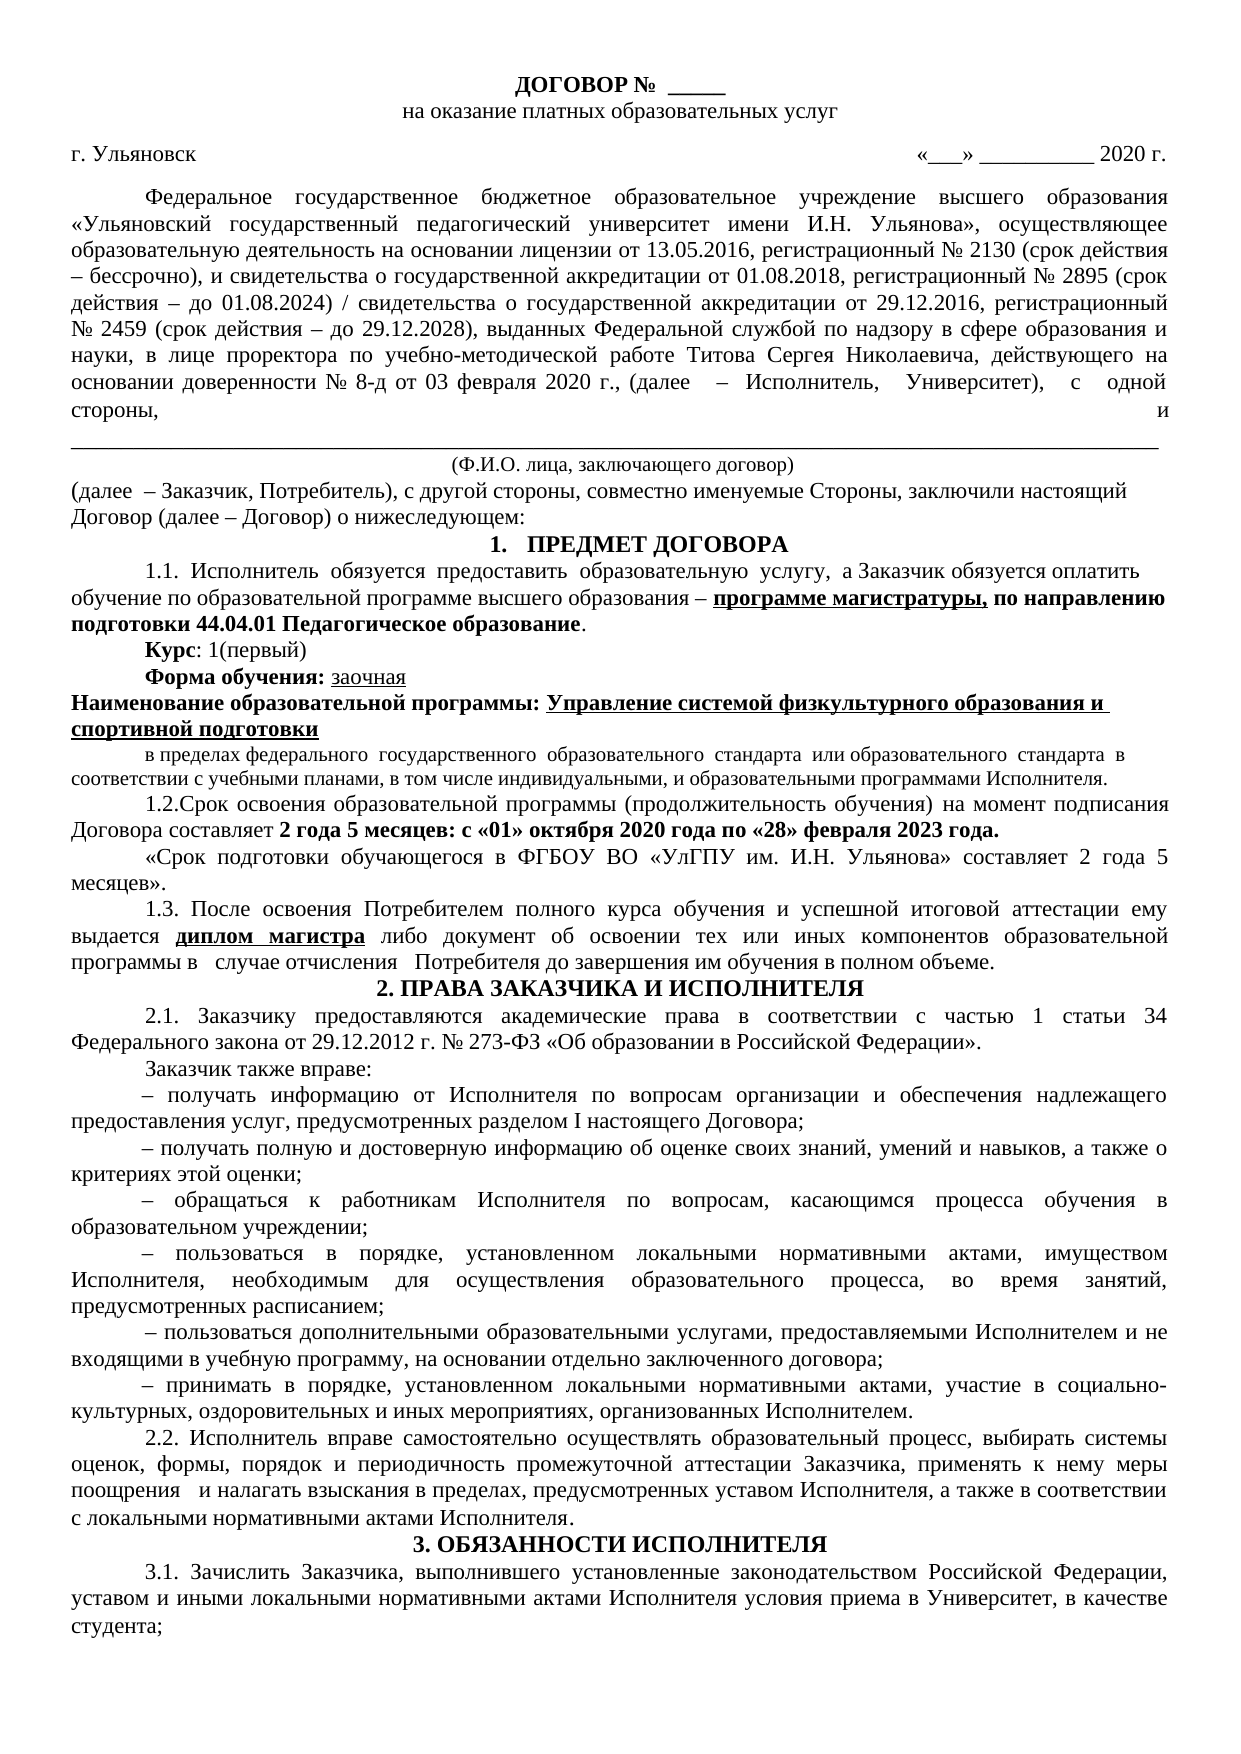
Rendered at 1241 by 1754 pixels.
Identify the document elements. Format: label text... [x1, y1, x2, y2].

text 3.1. Зачислить Заказчика, выполнившего установленные законодательством Российской Федерации, уставом и иными локальными нормативными актами Исполнителя условия приема в Университет, в качестве студента; [71, 1558, 1169, 1639]
text 1.1. Исполнитель обязуется предоставить образовательную услугу, а Заказчик обязуется оплатить обучение по образовательной программе высшего образования – программе магистратуры, по направлению подготовки 44.04.01 Педагогическое образование. [71, 557, 1169, 636]
list ПРЕДМЕТ ДОГОВОРА [108, 530, 1169, 557]
text – обращаться к работникам Исполнителя по вопросам, касающимся процесса обучения в образовательном учреждении; [71, 1187, 1169, 1239]
text – получать полную и достоверную информацию об оценке своих знаний, умений и навыков, а также о критериях этой оценки; [71, 1134, 1169, 1187]
text 3. ОБЯЗАННОСТИ ИСПОЛНИТЕЛЯ [71, 1530, 1169, 1558]
text Заказчик также вправе: [71, 1055, 1169, 1081]
text – пользоваться дополнительными образовательными услугами, предоставляемыми Исполнителем и не входящими в учебную программу, на основании отдельно заключенного договора; [71, 1318, 1169, 1371]
text г. Ульяновск «___» __________ 2020 г. [71, 140, 1169, 167]
text в пределах федерального государственного образовательного стандарта или образовательного стандарта в соответствии с учебными планами, в том числе индивидуальными, и образовательными программами Исполнителя. [71, 742, 1169, 790]
text – получать информацию от Исполнителя по вопросам организации и обеспечения надлежащего предоставления услуг, предусмотренных разделом I настоящего Договора; [71, 1081, 1169, 1134]
text 1.3. После освоения Потребителем полного курса обучения и успешной итоговой аттестации ему выдается диплом магистра либо документ об освоении тех или иных компонентов образовательной программы в случае отчисления Потребителя до завершения им обучения в полном объеме. [71, 895, 1169, 974]
text 2.1. Заказчику предоставляются академические права в соответствии с частью 1 статьи 34 Федерального закона от 29.12.2012 г. № 273-ФЗ «Об образовании в Российской Федерации». [71, 1002, 1169, 1055]
text на оказание платных образовательных услуг [71, 97, 1169, 123]
text «Срок подготовки обучающегося в ФГБОУ ВО «УлГПУ им. И.Н. Ульянова» составляет 2 года 5 месяцев». [71, 843, 1169, 895]
text – принимать в порядке, установленном локальными нормативными актами, участие в социально-культурных, оздоровительных и иных мероприятиях, организованных Исполнителем. [71, 1371, 1169, 1424]
text (далее – Заказчик, Потребитель), с другой стороны, совместно именуемые Стороны, заключили настоящий Договор (далее – Договор) о нижеследующем: [71, 476, 1169, 530]
text Курс: 1(первый) [71, 636, 1169, 663]
text 2. ПРАВА ЗАКАЗЧИКА И ИСПОЛНИТЕЛЯ [71, 974, 1169, 1002]
text (Ф.И.О. лица, заключающего договор) [71, 452, 1169, 476]
text 2.2. Исполнитель вправе самостоятельно осуществлять образовательный процесс, выбирать системы оценок, формы, порядок и периодичность промежуточной аттестации Заказчика, применять к нему меры поощрения и налагать взыскания в пределах, предусмотренных уставом Исполнителя, а также в соответствии с локальными нормативными актами Исполнителя. [71, 1424, 1169, 1530]
text Наименование образовательной программы: Управление системой физкультурного образования и спортивной подготовки [71, 689, 1169, 742]
text Федеральное государственное бюджетное образовательное учреждение высшего образования «Ульяновский государственный педагогический университет имени И.Н. Ульянова», осуществляющее образовательную деятельность на основании лицензии от 13.05.2016, регистрационный № 2130 (срок действия – бессрочно), и свидетельства о государственной аккредитации от 01.08.2018, регистрационный № 2895 (срок действия – до 01.08.2024) / свидетельства о государственной аккредитации от 29.12.2016, регистрационный № 2459 (срок действия – до 29.12.2028), выданных Федеральной службой по надзору в сфере образования и науки, в лице проректора по учебно-методической работе Титова Сергея Николаевича, действующего на основании доверенности № 8-д от 03 февраля 2020 г., (далее – Исполнитель, Университет), с одной стороны, и _______________________________________________________________________________________ [71, 183, 1169, 452]
text – пользоваться в порядке, установленном локальными нормативными актами, имуществом Исполнителя, необходимым для осуществления образовательного процесса, во время занятий, предусмотренных расписанием; [71, 1239, 1169, 1318]
text 1.2.Срок освоения образовательной программы (продолжительность обучения) на момент подписания Договора составляет 2 года 5 месяцев: с «01» октября 2020 года по «28» февраля 2023 года. [71, 790, 1169, 843]
text ДОГОВОР № _____ [71, 71, 1169, 97]
text Форма обучения: заочная [71, 663, 1169, 689]
